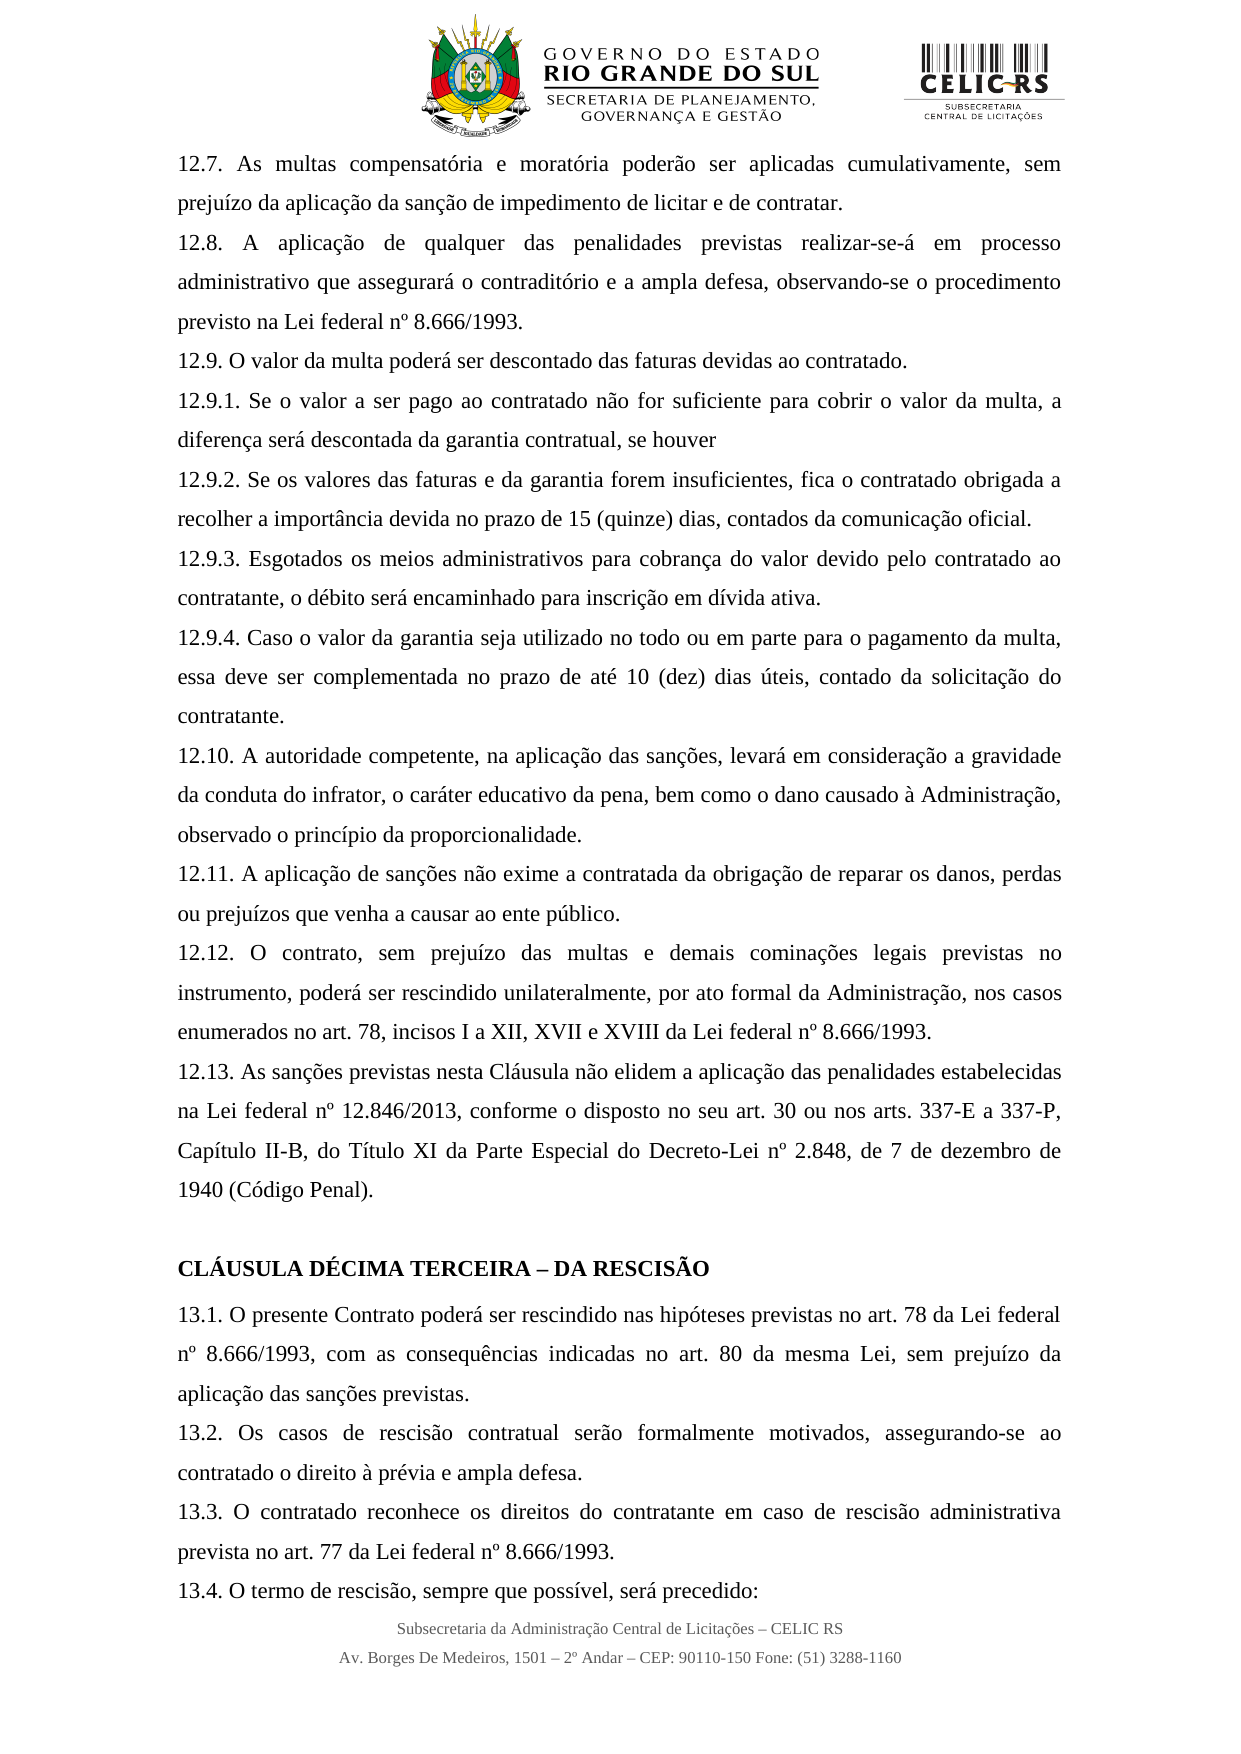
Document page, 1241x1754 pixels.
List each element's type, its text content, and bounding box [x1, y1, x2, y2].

text 12.9.2. Se os valores das faturas e da garantia forem insuficientes, fica o contratado obrigada a recolher a importância devida no prazo de 15 (quinze) dias, contados da comunicação oficial. [177, 466, 1063, 532]
text 13.2. Os casos de rescisão contratual serão formalmente motivados, assegurando-se ao contratado o direito à prévia e ampla defesa. [177, 1419, 1063, 1485]
text 12.10. A autoridade competente, na aplicação das sanções, levará em consideração a gravidade da conduta do infrator, o caráter educativo da pena, bem como o dano causado à Administração, observado o princípio da proporcionalidade. [177, 742, 1063, 847]
text 12.12. O contrato, sem prejuízo das multas e demais cominações legais previstas no instrumento, poderá ser rescindido unilateralmente, por ato formal da Administração, nos casos enumerados no art. 78, incisos I a XII, XVII e XVIII da Lei federal nº 8.666/1993. [177, 939, 1063, 1045]
picture [421, 14, 819, 137]
picture [901, 38, 1067, 125]
text 12.9.1. Se o valor a ser pago ao contratado não for suficiente para cobrir o valor da multa, a diferença será descontada da garantia contratual, se houver [177, 387, 1063, 453]
text 12.9.3. Esgotados os meios administrativos para cobrança do valor devido pelo contratado ao contratante, o débito será encaminhado para inscrição em dívida ativa. [177, 545, 1063, 611]
text 12.9.4. Caso o valor da garantia seja utilizado no todo ou em parte para o pagamento da multa, essa deve ser complementada no prazo de até 10 (dez) dias úteis, contado da solicitação do contratante. [177, 624, 1063, 729]
text 13.3. O contratado reconhece os direitos do contratante em caso de rescisão administrativa prevista no art. 77 da Lei federal nº 8.666/1993. [177, 1498, 1063, 1564]
text 13.4. O termo de rescisão, sempre que possível, será precedido: [177, 1577, 1063, 1604]
text 12.9. O valor da multa poderá ser descontado das faturas devidas ao contratado. [177, 347, 1063, 374]
text 12.13. As sanções previstas nesta Cláusula não elidem a aplicação das penalidades estabelecidas na Lei federal nº 12.846/2013, conforme o disposto no seu art. 30 ou nos arts. 337-E a 337-P, Capítulo II-B, do Título XI da Parte Especial do Decreto-Lei nº 2.848, de 7 de dezembro de 1940 (Código Penal). [177, 1058, 1063, 1203]
text 13.1. O presente Contrato poderá ser rescindido nas hipóteses previstas no art. 78 da Lei federal nº 8.666/1993, com as consequências indicadas no art. 80 da mesma Lei, sem prejuízo da aplicação das sanções previstas. [177, 1301, 1063, 1406]
text 12.8. A aplicação de qualquer das penalidades previstas realizar-se-á em processo administrativo que assegurará o contraditório e a ampla defesa, observando-se o procedimento previsto na Lei federal nº 8.666/1993. [177, 229, 1063, 334]
text 12.7. As multas compensatória e moratória poderão ser aplicadas cumulativamente, sem prejuízo da aplicação da sanção de impedimento de licitar e de contratar. [177, 150, 1063, 216]
text 12.11. A aplicação de sanções não exime a contratada da obrigação de reparar os danos, perdas ou prejuízos que venha a causar ao ente público. [177, 861, 1063, 926]
subtitle CLÁUSULA DÉCIMA TERCEIRA – DA RESCISÃO [177, 1255, 1063, 1282]
